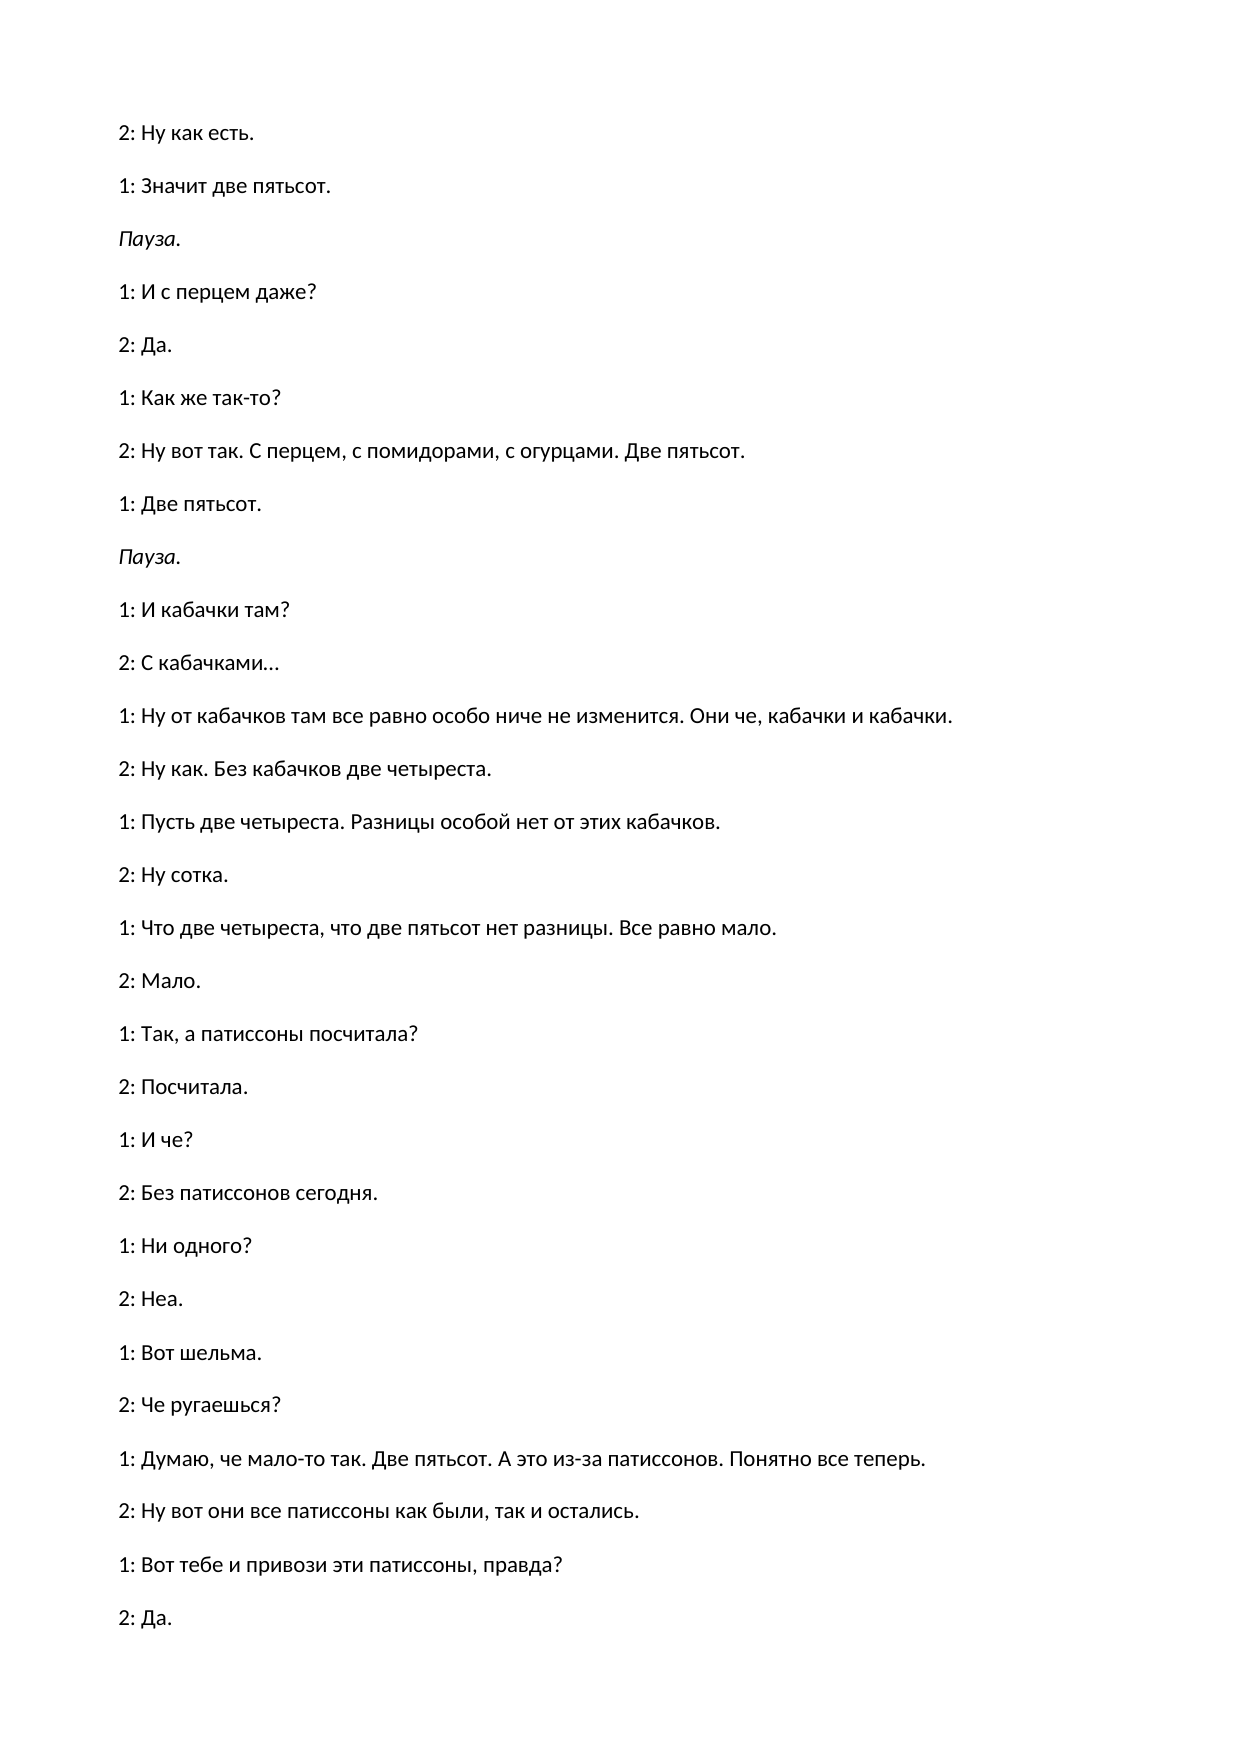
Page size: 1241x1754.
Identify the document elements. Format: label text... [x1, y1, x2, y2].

text 1: Ни одного? [118, 1232, 1122, 1259]
text 2: Да. [118, 1603, 1122, 1631]
text 1: Как же так-то? [118, 383, 1122, 411]
text 1: Что две четыреста, что две пятьсот нет разницы. Все равно мало. [118, 913, 1122, 941]
text 1: Думаю, че мало-то так. Две пятьсот. А это из-за патиссонов. Понятно все теперь. [118, 1444, 1122, 1472]
text 1: Пусть две четыреста. Разницы особой нет от этих кабачков. [118, 807, 1122, 835]
text 1: И с перцем даже? [118, 277, 1122, 305]
text 2: Че ругаешься? [118, 1391, 1122, 1419]
text 2: Мало. [118, 966, 1122, 994]
text 1: Ну от кабачков там все равно особо ниче не изменится. Они че, кабачки и кабачки. [118, 701, 1122, 729]
text 2: Ну как. Без кабачков две четыреста. [118, 754, 1122, 782]
text 2: Неа. [118, 1284, 1122, 1313]
text Пауза. [118, 542, 1122, 570]
text 1: И че? [118, 1126, 1122, 1153]
text 2: Ну вот так. С перцем, с помидорами, с огурцами. Две пятьсот. [118, 436, 1122, 464]
text 2: Ну как есть. [118, 118, 1122, 146]
text 1: Две пятьсот. [118, 489, 1122, 517]
text 2: С кабачками… [118, 648, 1122, 676]
text 2: Ну сотка. [118, 860, 1122, 888]
text 1: Вот шельма. [118, 1338, 1122, 1366]
text 1: Значит две пятьсот. [118, 171, 1122, 199]
text 2: Ну вот они все патиссоны как были, так и остались. [118, 1497, 1122, 1525]
text 1: Вот тебе и привози эти патиссоны, правда? [118, 1550, 1122, 1578]
text 1: И кабачки там? [118, 595, 1122, 623]
text 2: Посчитала. [118, 1072, 1122, 1101]
text Пауза. [118, 224, 1122, 252]
text 1: Так, а патиссоны посчитала? [118, 1019, 1122, 1047]
text 2: Без патиссонов сегодня. [118, 1178, 1122, 1207]
text 2: Да. [118, 330, 1122, 358]
